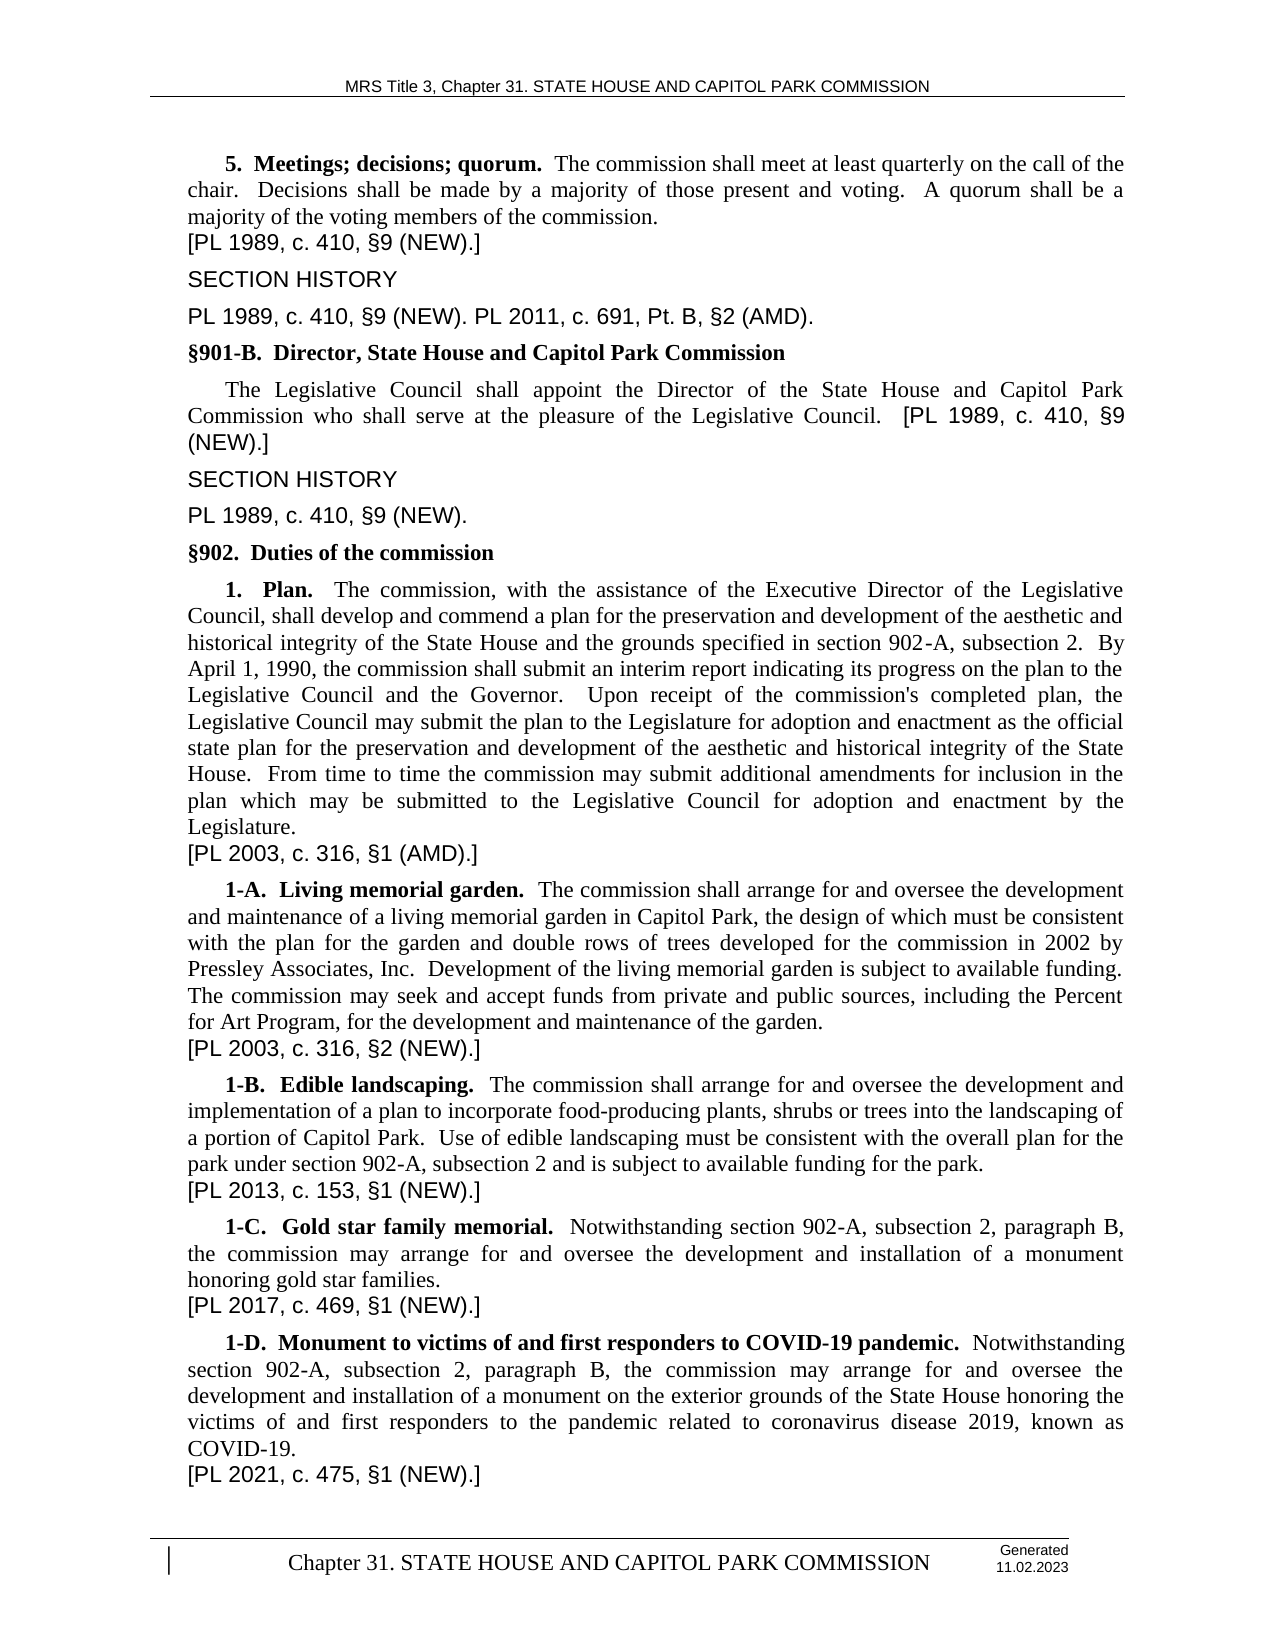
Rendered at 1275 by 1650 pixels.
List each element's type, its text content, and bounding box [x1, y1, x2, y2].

text §902. Duties of the commission [187, 539, 1125, 566]
text [PL 2003, c. 316, §2 (NEW).] [187, 1034, 1125, 1061]
text [PL 1989, c. 410, §9 (NEW).] [187, 229, 1125, 255]
text [PL 2003, c. 316, §1 (AMD).] [187, 839, 1125, 866]
text 1-A. Living memorial garden. The commission shall arrange for and oversee the development and maintenance of a living memorial garden in Capitol Park, the design of which must be consistent with the plan for the garden and double rows of trees developed for the commission in 2002 by Pressley Associates, Inc. Development of the living memorial garden is subject to available funding. The commission may seek and accept funds from private and public sources, including the Percent for Art Program, for the development and maintenance of the garden. [187, 876, 1125, 1034]
text The Legislative Council shall appoint the Director of the State House and Capitol Park Commission who shall serve at the pleasure of the Legislative Council. [PL 1989, c. 410, §9 (NEW).] [187, 376, 1125, 455]
text 1-C. Gold star family memorial. Notwithstanding section 902‑A, subsection 2, paragraph B, the commission may arrange for and oversee the development and installation of a monument honoring gold star families. [187, 1213, 1125, 1292]
text SECTION HISTORY [187, 266, 1125, 292]
text SECTION HISTORY [187, 466, 1125, 492]
text 1-D. Monument to victims of and first responders to COVID-19 pandemic. Notwithstanding section 902‑A, subsection 2, paragraph B, the commission may arrange for and oversee the development and installation of a monument on the exterior grounds of the State House honoring the victims of and first responders to the pandemic related to coronavirus disease 2019, known as COVID-19. [187, 1329, 1125, 1461]
text 1-B. Edible landscaping. The commission shall arrange for and oversee the development and implementation of a plan to incorporate food-producing plants, shrubs or trees into the landscaping of a portion of Capitol Park. Use of edible landscaping must be consistent with the overall plan for the park under section 902‑A, subsection 2 and is subject to available funding for the park. [187, 1071, 1125, 1177]
text [PL 2013, c. 153, §1 (NEW).] [187, 1177, 1125, 1203]
text [PL 2017, c. 469, §1 (NEW).] [187, 1292, 1125, 1319]
text PL 1989, c. 410, §9 (NEW). [187, 502, 1125, 529]
text 1. Plan. The commission, with the assistance of the Executive Director of the Legislative Council, shall develop and commend a plan for the preservation and development of the aesthetic and historical integrity of the State House and the grounds specified in section 902‑A, subsection 2. By April 1, 1990, the commission shall submit an interim report indicating its progress on the plan to the Legislative Council and the Governor. Upon receipt of the commission's completed plan, the Legislative Council may submit the plan to the Legislature for adoption and enactment as the official state plan for the preservation and development of the aesthetic and historical integrity of the State House. From time to time the commission may submit additional amendments for inclusion in the plan which may be submitted to the Legislative Council for adoption and enactment by the Legislature. [187, 576, 1125, 839]
text PL 1989, c. 410, §9 (NEW). PL 2011, c. 691, Pt. B, §2 (AMD). [187, 303, 1125, 329]
text [PL 2021, c. 475, §1 (NEW).] [187, 1461, 1125, 1487]
text 5. Meetings; decisions; quorum. The commission shall meet at least quarterly on the call of the chair. Decisions shall be made by a majority of those present and voting. A quorum shall be a majority of the voting members of the commission. [187, 150, 1125, 229]
text §901-B. Director, State House and Capitol Park Commission [187, 339, 1125, 366]
